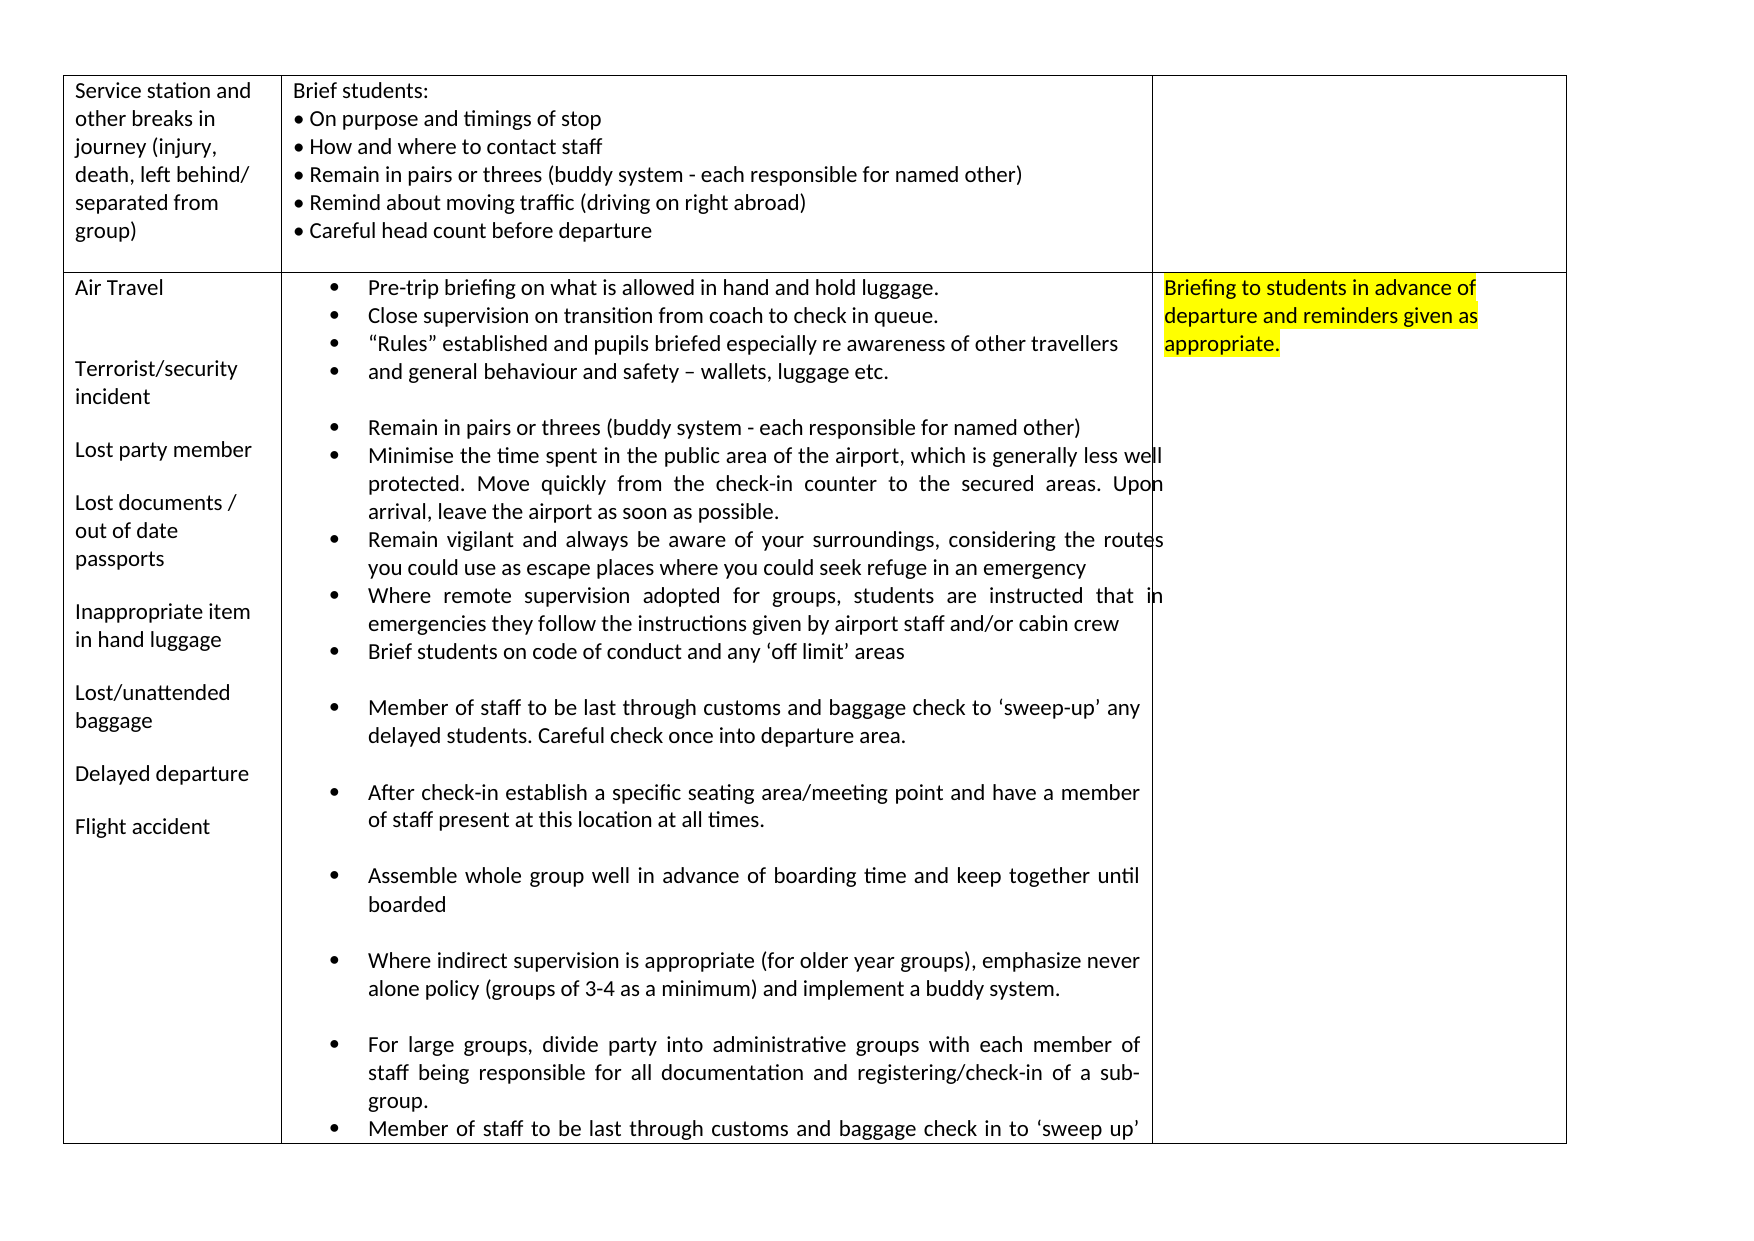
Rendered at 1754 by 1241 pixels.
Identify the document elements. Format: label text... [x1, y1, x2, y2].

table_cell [64, 273, 281, 1143]
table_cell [1153, 273, 1566, 1143]
table_cell Brief students: • On purpose and timings of stop • How and where to contact staff • Remain in pairs or threes (buddy system - each responsible for named other) • Remind about moving traffic (driving on right abroad) • Careful head count before departure [282, 76, 1152, 272]
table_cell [282, 273, 1152, 1143]
table_cell [1153, 76, 1566, 272]
table_cell Service station and other breaks in journey (injury, death, left behind/ separated from group) [64, 76, 281, 272]
